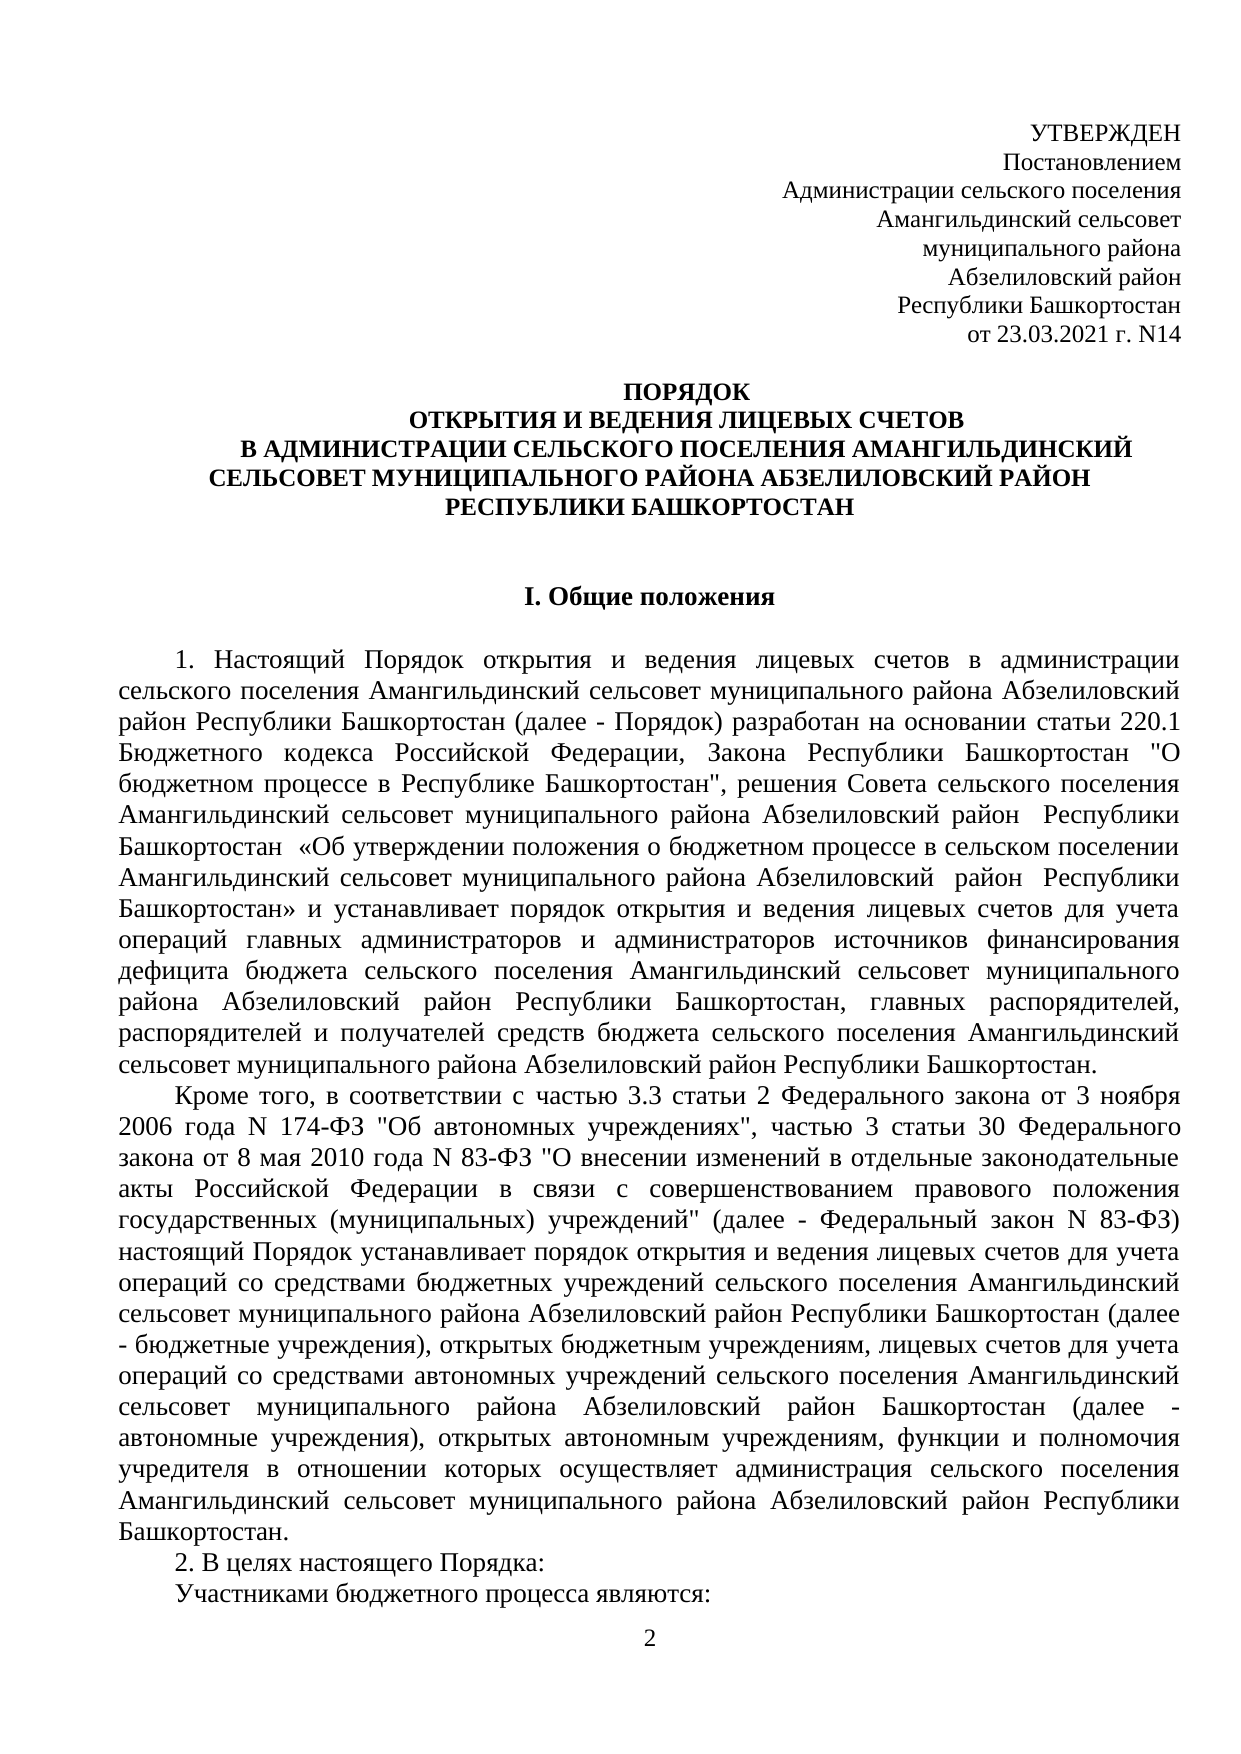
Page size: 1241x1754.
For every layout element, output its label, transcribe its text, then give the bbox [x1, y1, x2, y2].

text I. Общие положения [118, 581, 1181, 612]
text Амангильдинский сельсовет [118, 204, 1181, 233]
text Администрации сельского поселения [118, 176, 1181, 204]
text муниципального района [118, 233, 1181, 262]
text ОТКРЫТИЯ И ВЕДЕНИЯ ЛИЦЕВЫХ СЧЕТОВ [118, 406, 1181, 434]
text ПОРЯДОК [118, 377, 1181, 406]
text 1. Настоящий Порядок открытия и ведения лицевых счетов в администрации сельского поселения Амангильдинский сельсовет муниципального района Абзелиловский район Республики Башкортостан (далее - Порядок) разработан на основании статьи 220.1 Бюджетного кодекса Российской Федерации, Закона Республики Башкортостан "О бюджетном процессе в Республике Башкортостан", решения Совета сельского поселения Амангильдинский сельсовет муниципального района Абзелиловский район Республики Башкортостан «Об утверждении положения о бюджетном процессе в сельском поселении Амангильдинский сельсовет муниципального района Абзелиловский район Республики Башкортостан» и устанавливает порядок открытия и ведения лицевых счетов для учета операций главных администраторов и администраторов источников финансирования дефицита бюджета сельского поселения Амангильдинский сельсовет муниципального района Абзелиловский район Республики Башкортостан, главных распорядителей, распорядителей и получателей средств бюджета сельского поселения Амангильдинский сельсовет муниципального района Абзелиловский район Республики Башкортостан. [118, 643, 1181, 1079]
text УТВЕРЖДЕН [118, 118, 1181, 147]
text Постановлением [118, 147, 1181, 176]
text Абзелиловский район [118, 262, 1181, 291]
text 2. В целях настоящего Порядка: [118, 1546, 1181, 1577]
text от 23.03.2021 г. N14 [118, 319, 1181, 348]
text Участниками бюджетного процесса являются: [118, 1577, 1181, 1608]
text В АДМИНИСТРАЦИИ СЕЛЬСКОГО ПОСЕЛЕНИЯ АМАНГИЛЬДИНСКИЙ СЕЛЬСОВЕТ МУНИЦИПАЛЬНОГО РАЙОНА АБЗЕЛИЛОВСКИЙ РАЙОН РЕСПУБЛИКИ БАШКОРТОСТАН [118, 434, 1181, 521]
text Республики Башкортостан [118, 291, 1181, 319]
text Кроме того, в соответствии с частью 3.3 статьи 2 Федерального закона от 3 ноября 2006 года N 174-ФЗ "Об автономных учреждениях", частью 3 статьи 30 Федерального закона от 8 мая 2010 года N 83-ФЗ "О внесении изменений в отдельные законодательные акты Российской Федерации в связи с совершенствованием правового положения государственных (муниципальных) учреждений" (далее - Федеральный закон N 83-ФЗ) настоящий Порядок устанавливает порядок открытия и ведения лицевых счетов для учета операций со средствами бюджетных учреждений сельского поселения Амангильдинский сельсовет муниципального района Абзелиловский район Республики Башкортостан (далее - бюджетные учреждения), открытых бюджетным учреждениям, лицевых счетов для учета операций со средствами автономных учреждений сельского поселения Амангильдинский сельсовет муниципального района Абзелиловский район Башкортостан (далее - автономные учреждения), открытых автономным учреждениям, функции и полномочия учредителя в отношении которых осуществляет администрация сельского поселения Амангильдинский сельсовет муниципального района Абзелиловский район Республики Башкортостан. [118, 1079, 1181, 1546]
